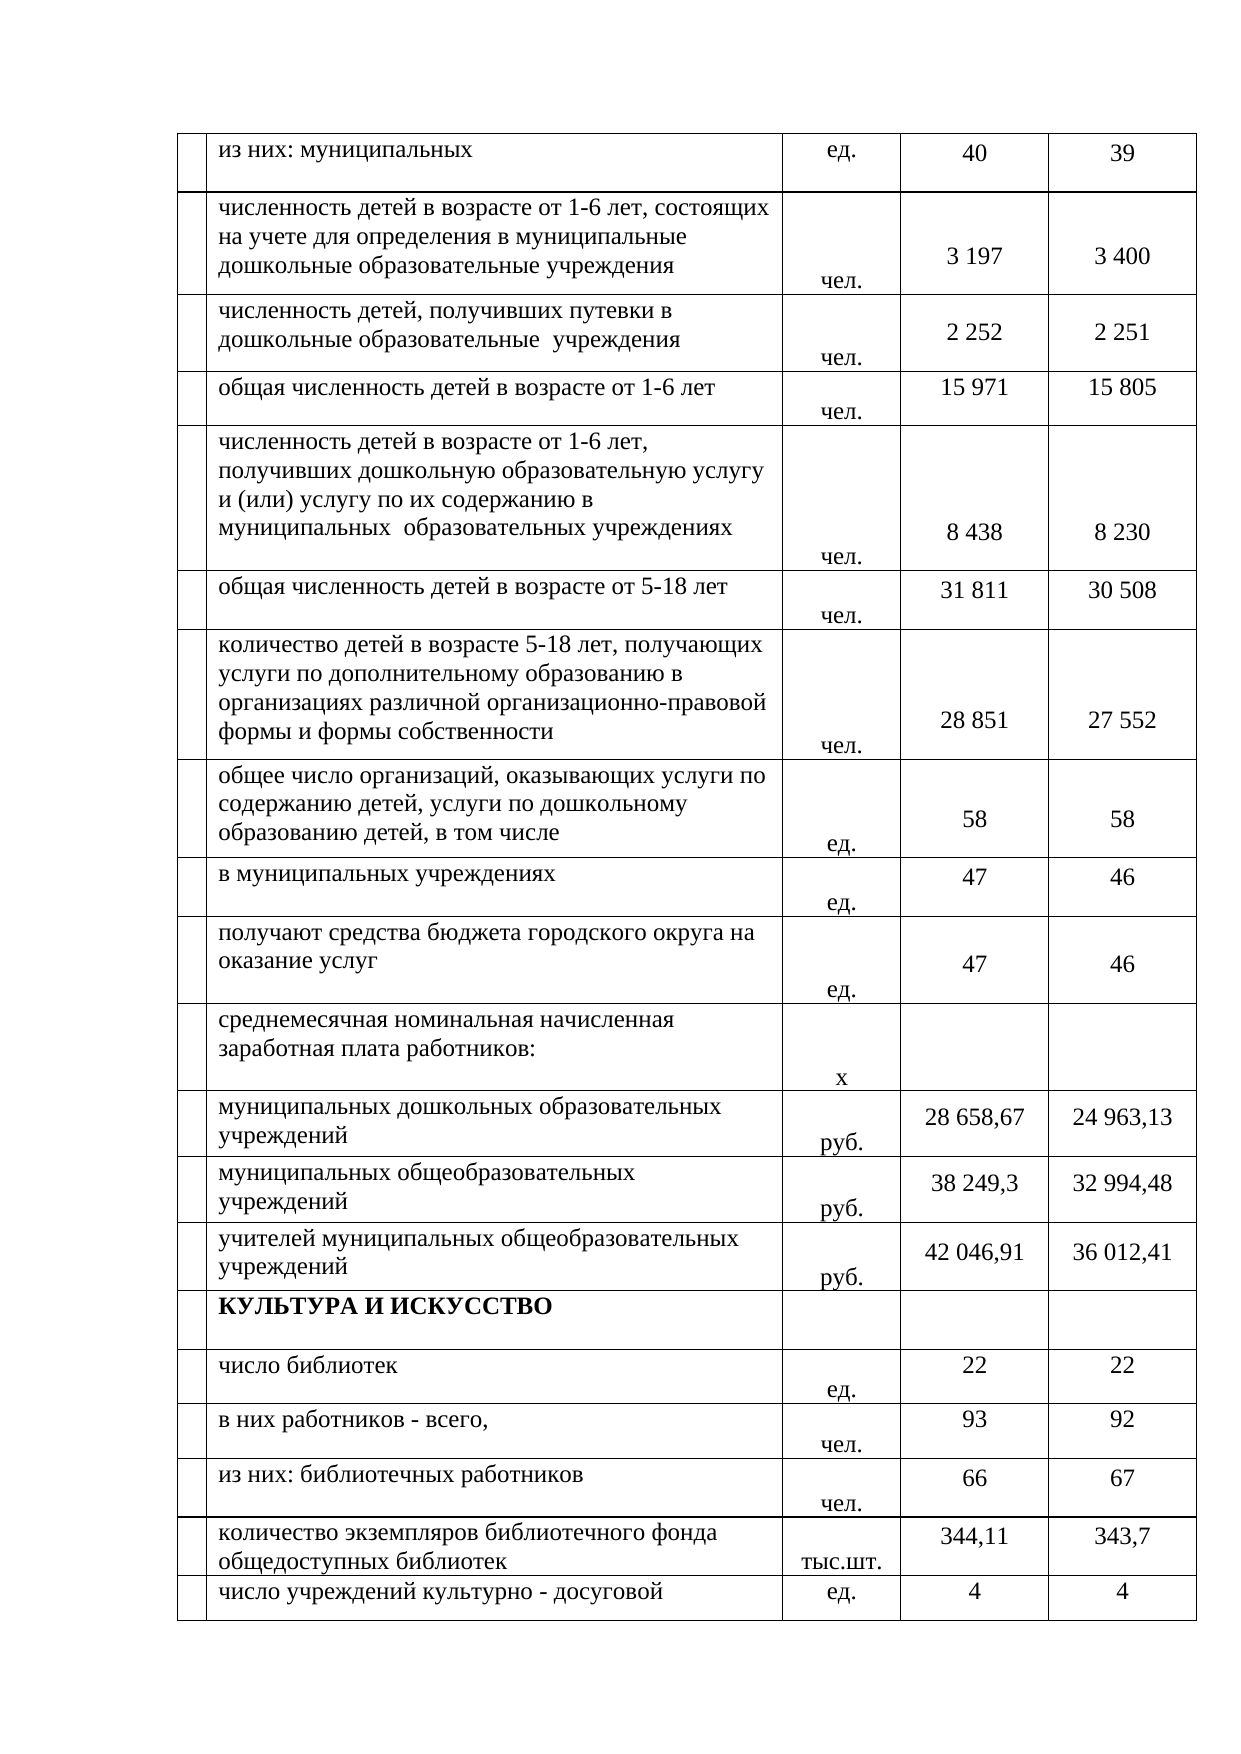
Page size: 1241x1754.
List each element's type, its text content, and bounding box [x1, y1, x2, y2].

table_cell 30 508 [1049, 571, 1196, 628]
table_cell [178, 760, 206, 857]
table_cell [178, 917, 206, 1003]
table_cell из них: библиотечных работников [207, 1459, 782, 1516]
table_cell [178, 571, 206, 628]
table_cell 15 805 [1049, 372, 1196, 425]
table_cell 42 046,91 [901, 1223, 1048, 1290]
table_cell [178, 1459, 206, 1516]
table_cell [178, 1404, 206, 1458]
table_cell [178, 295, 206, 371]
table_cell тыс.шт. [783, 1518, 900, 1575]
table_cell 36 012,41 [1049, 1223, 1196, 1290]
table_cell 2 251 [1049, 295, 1196, 371]
table_cell 40 [901, 134, 1048, 191]
table_cell 93 [901, 1404, 1048, 1458]
table_cell 28 851 [901, 630, 1048, 759]
table_cell чел. [783, 426, 900, 570]
table_cell из них: муниципальных [207, 134, 782, 191]
table_cell среднемесячная номинальная начисленная заработная плата работников: [207, 1004, 782, 1090]
table_cell учителей муниципальных общеобразовательных учреждений [207, 1223, 782, 1290]
table_cell [178, 372, 206, 425]
table_cell общая численность детей в возрасте от 5-18 лет [207, 571, 782, 628]
table_cell [178, 1576, 206, 1620]
table_cell 46 [1049, 858, 1196, 916]
table_cell чел. [783, 1459, 900, 1516]
table_cell 343,7 [1049, 1518, 1196, 1575]
table_cell муниципальных общеобразовательных учреждений [207, 1157, 782, 1222]
table_cell чел. [783, 295, 900, 371]
table_cell [178, 1091, 206, 1156]
table_cell муниципальных дошкольных образовательных учреждений [207, 1091, 782, 1156]
table_cell 27 552 [1049, 630, 1196, 759]
table_cell [178, 858, 206, 916]
table_cell [1049, 1291, 1196, 1349]
table_cell численность детей, получивших путевки в дошкольные образовательные учреждения [207, 295, 782, 371]
table_cell в них работников - всего, [207, 1404, 782, 1458]
table_cell в муниципальных учреждениях [207, 858, 782, 916]
table_cell 92 [1049, 1404, 1196, 1458]
table_cell [178, 1291, 206, 1349]
table_cell х [783, 1004, 900, 1090]
table_cell [178, 630, 206, 759]
table_cell 58 [1049, 760, 1196, 857]
table_cell [178, 1518, 206, 1575]
table_cell ед. [783, 858, 900, 916]
table_cell количество экземпляров библиотечного фонда общедоступных библиотек [207, 1518, 782, 1575]
table_cell 22 [901, 1350, 1048, 1403]
table_cell чел. [783, 193, 900, 294]
table_cell общая численность детей в возрасте от 1-6 лет [207, 372, 782, 425]
table_cell руб. [783, 1223, 900, 1290]
table_cell ед. [783, 917, 900, 1003]
table_cell [178, 134, 206, 191]
table_cell [178, 193, 206, 294]
table_cell 39 [1049, 134, 1196, 191]
table_cell 47 [901, 917, 1048, 1003]
table_cell [178, 1350, 206, 1403]
table_cell 344,11 [901, 1518, 1048, 1575]
table_cell 66 [901, 1459, 1048, 1516]
table_cell [178, 1004, 206, 1090]
table_cell [783, 1291, 900, 1349]
table_cell 4 [1049, 1576, 1196, 1620]
table_cell [901, 1004, 1048, 1090]
table_cell 46 [1049, 917, 1196, 1003]
table_cell 15 971 [901, 372, 1048, 425]
table_cell чел. [783, 630, 900, 759]
table_cell количество детей в возрасте 5-18 лет, получающих услуги по дополнительному образованию в организациях различной организационно-правовой формы и формы собственности [207, 630, 782, 759]
table_cell 8 230 [1049, 426, 1196, 570]
table_cell 31 811 [901, 571, 1048, 628]
table_cell [178, 1223, 206, 1290]
table_cell [178, 1157, 206, 1222]
table_cell 28 658,67 [901, 1091, 1048, 1156]
table_cell 67 [1049, 1459, 1196, 1516]
table_cell число библиотек [207, 1350, 782, 1403]
table_cell 2 252 [901, 295, 1048, 371]
table_cell 47 [901, 858, 1048, 916]
table_cell КУЛЬТУРА И ИСКУССТВО [207, 1291, 782, 1349]
table_cell руб. [783, 1157, 900, 1222]
table_cell ед. [783, 760, 900, 857]
table_cell [178, 426, 206, 570]
table_cell 58 [901, 760, 1048, 857]
table_cell чел. [783, 571, 900, 628]
table_cell численность детей в возрасте от 1-6 лет, получивших дошкольную образовательную услугу и (или) услугу по их содержанию в муниципальных образовательных учреждениях [207, 426, 782, 570]
table_cell общее число организаций, оказывающих услуги по содержанию детей, услуги по дошкольному образованию детей, в том числе [207, 760, 782, 857]
table_cell [901, 1291, 1048, 1349]
table_cell ед. [783, 1576, 900, 1620]
table_cell чел. [783, 1404, 900, 1458]
table_cell 8 438 [901, 426, 1048, 570]
table_cell 3 400 [1049, 193, 1196, 294]
table_cell ед. [783, 134, 900, 191]
table_cell [1049, 1004, 1196, 1090]
table_cell 3 197 [901, 193, 1048, 294]
table_cell ед. [783, 1350, 900, 1403]
table_cell численность детей в возрасте от 1-6 лет, состоящих на учете для определения в муниципальные дошкольные образовательные учреждения [207, 193, 782, 294]
table_cell чел. [783, 372, 900, 425]
table_cell 32 994,48 [1049, 1157, 1196, 1222]
table_cell 4 [901, 1576, 1048, 1620]
table_cell руб. [783, 1091, 900, 1156]
table_cell 24 963,13 [1049, 1091, 1196, 1156]
table_cell получают средства бюджета городского округа на оказание услуг [207, 917, 782, 1003]
table_cell 38 249,3 [901, 1157, 1048, 1222]
table_cell 22 [1049, 1350, 1196, 1403]
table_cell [207, 1576, 782, 1620]
